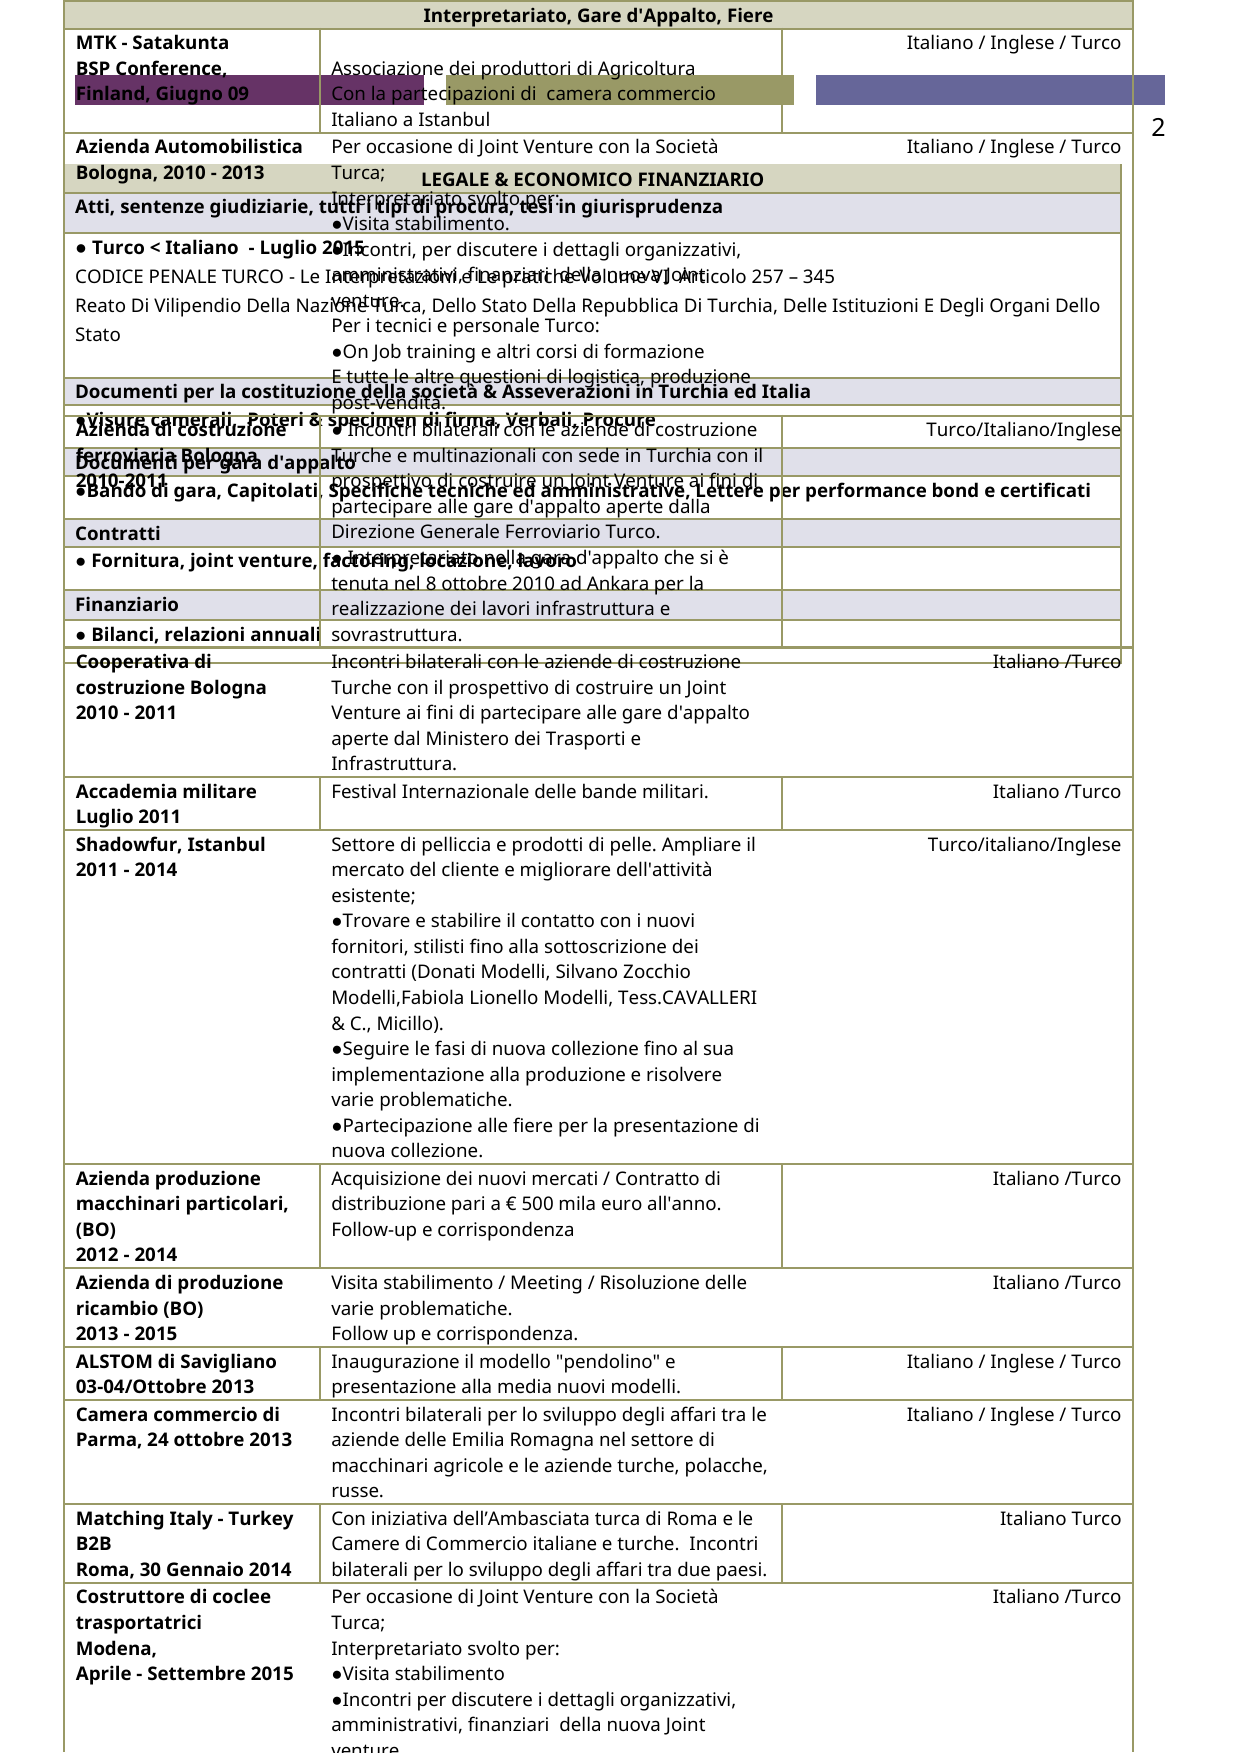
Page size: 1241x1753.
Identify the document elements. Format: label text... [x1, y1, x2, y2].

table_cell Inaugurazione il modello "pendolino" e presentazione alla media nuovi modelli. [321, 1348, 781, 1399]
table_cell Italiano /Turco [783, 1165, 1132, 1267]
table_cell Italiano / Inglese / Turco [783, 30, 1132, 132]
table_cell Italiano / Inglese / Turco [782, 134, 1132, 414]
table_cell Italiano /Turco [782, 649, 1132, 776]
table_cell Turco/Italiano/Inglese [783, 417, 1132, 646]
table_cell Acquisizione dei nuovi mercati / Contratto di distribuzione pari a € 500 mila euro all'anno. Follow-up e corrispondenza [321, 1165, 781, 1267]
table_cell Azienda di costruzione ferroviaria Bologna 2010-2011 [65, 417, 319, 646]
table_cell Italiano /Turco [782, 1269, 1132, 1346]
table_cell Visita stabilimento / Meeting / Risoluzione delle varie problematiche. Follow up e corrispondenza. [320, 1269, 782, 1346]
table_header Interpretariato, Gare d'Appalto, Fiere [65, 2, 1132, 28]
table_cell Turco/italiano/Inglese [782, 831, 1132, 1163]
table_cell Italiano Turco [783, 1505, 1132, 1582]
table_cell Con iniziativa dell’Ambasciata turca di Roma e le Camere di Commercio italiane e turche. Incontri bilaterali per lo sviluppo degli affari tra due paesi. [321, 1505, 781, 1582]
table_cell Azienda produzione macchinari particolari, (BO) 2012 - 2014 [65, 1165, 319, 1267]
table_cell Italiano / Inglese / Turco [782, 1401, 1132, 1503]
table_cell Associazione dei produttori di Agricoltura Con la partecipazioni di camera commercio Italiano a Istanbul [321, 30, 781, 132]
table_cell Matching Italy - Turkey B2B Roma, 30 Gennaio 2014 [65, 1505, 319, 1582]
table_cell Festival Internazionale delle bande militari. [321, 778, 781, 829]
table_cell Azienda di produzione ricambio (BO) 2013 - 2015 [65, 1269, 320, 1346]
table_cell Azienda Automobilistica Bologna, 2010 - 2013 [65, 134, 320, 414]
table_cell Italiano /Turco [782, 1584, 1132, 1752]
table_cell Settore di pelliccia e prodotti di pelle. Ampliare il mercato del cliente e migliorare dell'attività esistente; ●Trovare e stabilire il contatto con i nuovi fornitori, stilisti fino alla sottoscrizione dei contratti (Donati Modelli, Silvano Zocchio Modelli,Fabiola Lionello Modelli, Tess.CAVALLERI & C., Micillo). ●Seguire le fasi di nuova collezione fino al sua implementazione alla produzione e risolvere varie problematiche. ●Partecipazione alle fiere per la presentazione di nuova collezione. [320, 831, 782, 1163]
table_cell Italiano /Turco [783, 778, 1132, 829]
table_cell Incontri bilaterali per lo sviluppo degli affari tra le aziende delle Emilia Romagna nel settore di macchinari agricole e le aziende turche, polacche, russe. [320, 1401, 782, 1503]
table_cell Shadowfur, Istanbul 2011 - 2014 [65, 831, 320, 1163]
table_cell Per occasione di Joint Venture con la Società Turca; Interpretariato svolto per: ●Visita stabilimento. ●Incontri, per discutere i dettagli organizzativi, amministrativi, finanziari della nuova Joint venture. Per i tecnici e personale Turco: ●On Job training e altri corsi di formazione E tutte le altre questioni di logistica, produzione post-vendita. [320, 134, 782, 414]
table_cell ALSTOM di Savigliano 03-04/Ottobre 2013 [65, 1348, 319, 1399]
table_cell Costruttore di coclee trasportatrici Modena, Aprile - Settembre 2015 [65, 1584, 320, 1752]
table_cell MTK - Satakunta BSP Conference, Finland, Giugno 09 [65, 30, 319, 132]
table_cell Italiano / Inglese / Turco [783, 1348, 1132, 1399]
table_cell Per occasione di Joint Venture con la Società Turca; Interpretariato svolto per: ●Visita stabilimento ●Incontri per discutere i dettagli organizzativi, amministrativi, finanziari della nuova Joint venture Per i tecnici e personale Turco: ●On Job training e altri corsi di formazione E tutte le altre questioni di logistica, produzione e post-vendita. [320, 1584, 782, 1752]
table_cell Incontri bilaterali con le aziende di costruzione Turche con il prospettivo di costruire un Joint Venture ai fini di partecipare alle gare d'appalto aperte dal Ministero dei Trasporti e Infrastruttura. [320, 649, 782, 776]
table_cell Camera commercio di Parma, 24 ottobre 2013 [65, 1401, 320, 1503]
table_cell Cooperativa di costruzione Bologna 2010 - 2011 [65, 649, 320, 776]
table_cell Accademia militare Luglio 2011 [65, 778, 319, 829]
table_cell ● Incontri bilaterali con le aziende di costruzione Turche e multinazionali con sede in Turchia con il prospettivo di costruire un Joint Venture ai fini di partecipare alle gare d'appalto aperte dalla Direzione Generale Ferroviario Turco. ● Interpretariato nella gara d'appalto che si è tenuta nel 8 ottobre 2010 ad Ankara per la realizzazione dei lavori infrastruttura e sovrastruttura. [321, 417, 781, 646]
